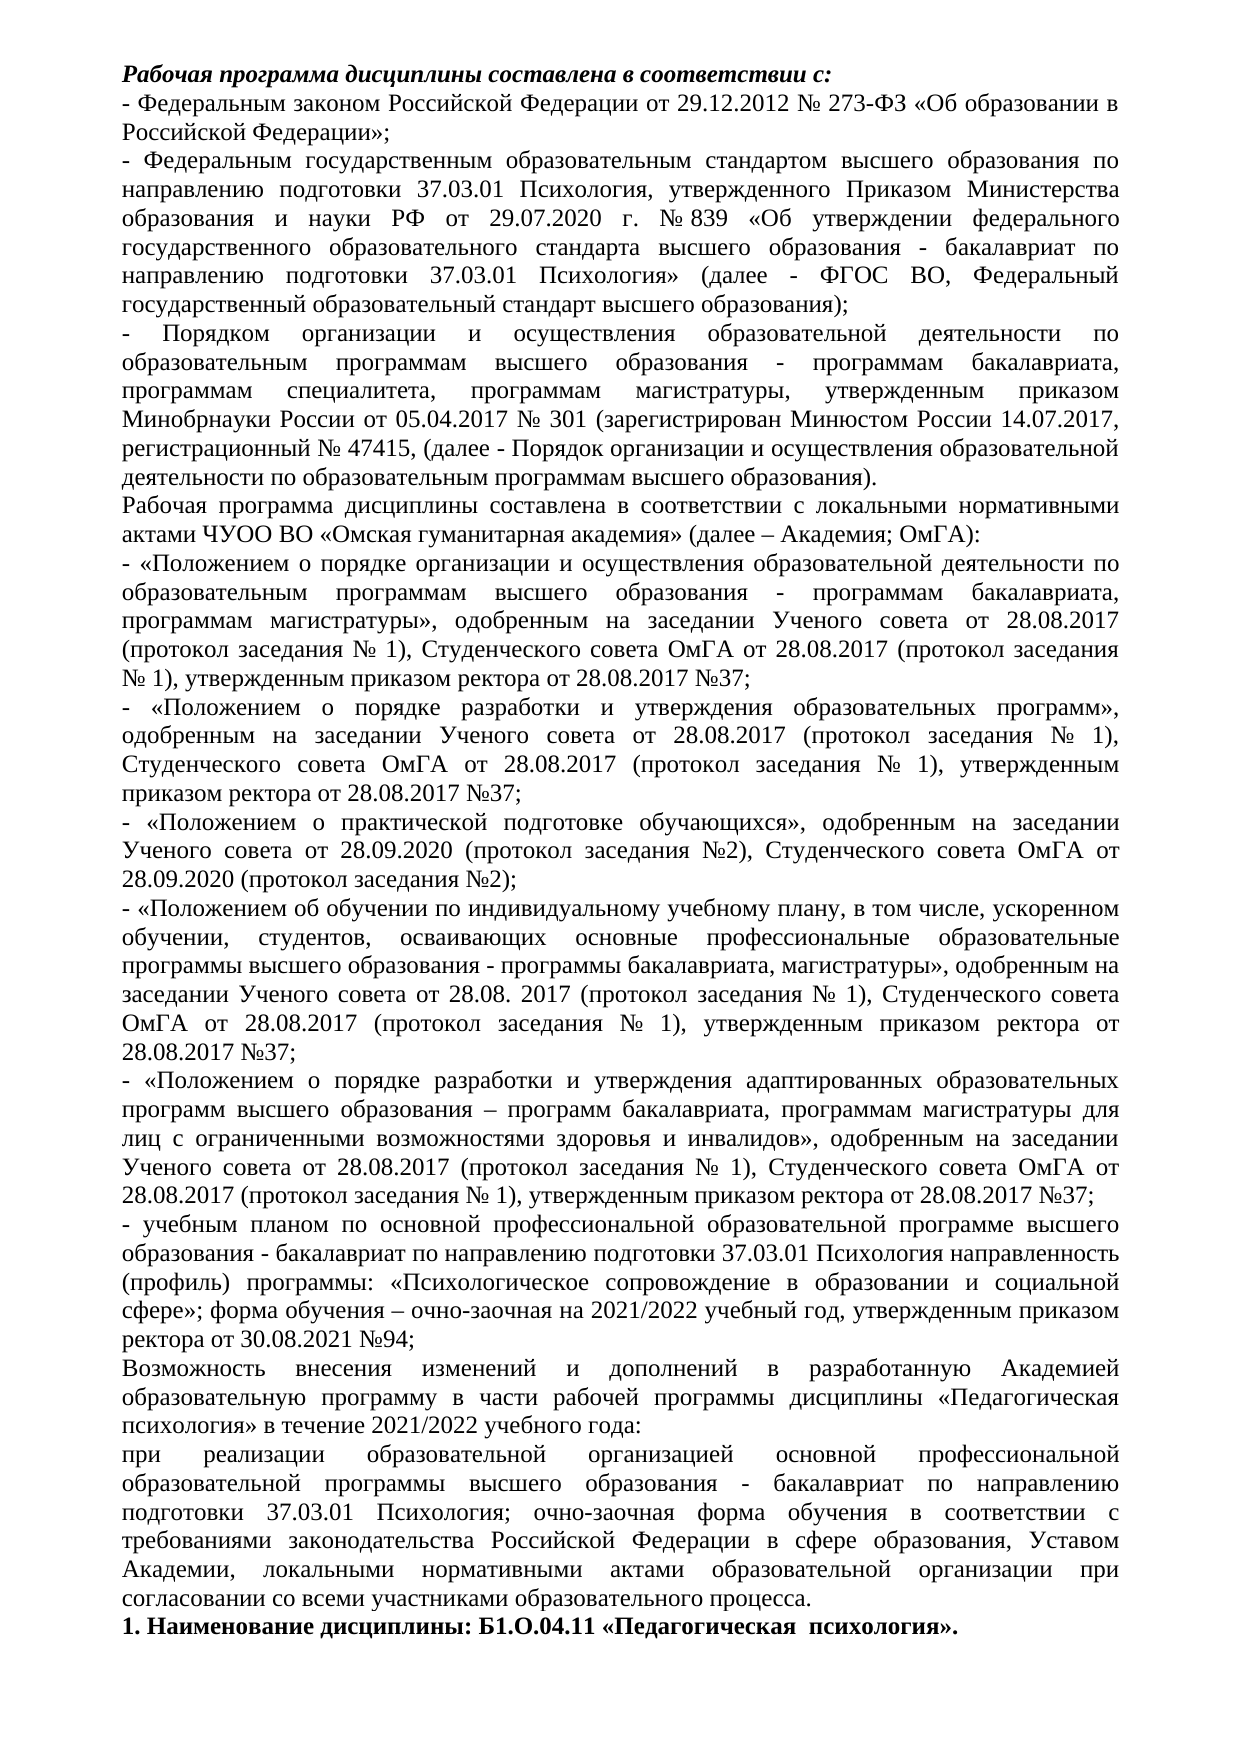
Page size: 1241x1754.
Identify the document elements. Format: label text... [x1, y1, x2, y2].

table_cell - Федеральным законом Российской Федерации от 29.12.2012 № 273-ФЗ «Об образовании в Российской Федерации»; - Федеральным государственным образовательным стандартом высшего образования по направлению подготовки 37.03.01 Психология, утвержденного Приказом Министерства образования и науки РФ от 29.07.2020 г. № 839 «Об утверждении федерального государственного образовательного стандарта высшего образования - бакалавриат по направлению подготовки 37.03.01 Психология» (далее - ФГОС ВО, Федеральный государственный образовательный стандарт высшего образования); - Порядком организации и осуществления образовательной деятельности по образовательным программам высшего образования - программам бакалавриата, программам специалитета, программам магистратуры, утвержденным приказом Минобрнауки России от 05.04.2017 № 301 (зарегистрирован Минюстом России 14.07.2017, регистрационный № 47415, (далее - Порядок организации и осуществления образовательной деятельности по образовательным программам высшего образования). Рабочая программа дисциплины составлена в соответствии с локальными нормативными актами ЧУОО ВО «Омская гуманитарная академия» (далее – Академия; ОмГА): - «Положением о порядке организации и осуществления образовательной деятельности по образовательным программам высшего образования - программам бакалавриата, программам магистратуры», одобренным на заседании Ученого совета от 28.08.2017 (протокол заседания № 1), Студенческого совета ОмГА от 28.08.2017 (протокол заседания № 1), утвержденным приказом ректора от 28.08.2017 №37; - «Положением о порядке разработки и утверждения образовательных программ», одобренным на заседании Ученого совета от 28.08.2017 (протокол заседания № 1), Студенческого совета ОмГА от 28.08.2017 (протокол заседания № 1), утвержденным приказом ректора от 28.08.2017 №37; - «Положением о практической подготовке обучающихся», одобренным на заседании Ученого совета от 28.09.2020 (протокол заседания №2), Студенческого совета ОмГА от 28.09.2020 (протокол заседания №2); - «Положением об обучении по индивидуальному учебному плану, в том числе, ускоренном обучении, студентов, осваивающих основные профессиональные образовательные программы высшего образования - программы бакалавриата, магистратуры», одобренным на заседании Ученого совета от 28.08. 2017 (протокол заседания № 1), Студенческого совета ОмГА от 28.08.2017 (протокол заседания № 1), утвержденным приказом ректора от 28.08.2017 №37; - «Положением о порядке разработки и утверждения адаптированных образовательных программ высшего образования – программ бакалавриата, программам магистратуры для лиц с ограниченными возможностями здоровья и инвалидов», одобренным на заседании Ученого совета от 28.08.2017 (протокол заседания № 1), Студенческого совета ОмГА от 28.08.2017 (протокол заседания № 1), утвержденным приказом ректора от 28.08.2017 №37; - учебным планом по основной профессиональной образовательной программе высшего образования - бакалавриат по направлению подготовки 37.03.01 Психология направленность (профиль) программы: «Психологическое сопровождение в образовании и социальной сфере»; форма обучения – очно-заочная на 2021/2022 учебный год, утвержденным приказом ректора от 30.08.2021 №94; Возможность внесения изменений и дополнений в разработанную Академией образовательную программу в части рабочей программы дисциплины «Педагогическая психология» в течение 2021/2022 учебного года: при реализации образовательной организацией основной профессиональной образовательной программы высшего образования - бакалавриат по направлению подготовки 37.03.01 Психология; очно-заочная форма обучения в соответствии с требованиями законодательства Российской Федерации в сфере образования, Уставом Академии, локальными нормативными актами образовательной организации при согласовании со всеми участниками образовательного процесса. [118, 88, 1124, 1611]
table_cell 1. Наименование дисциплины: Б1.О.04.11 «Педагогическая психология». [118, 1611, 1124, 1662]
table_header Рабочая программа дисциплины составлена в соответствии с: [118, 59, 1124, 88]
